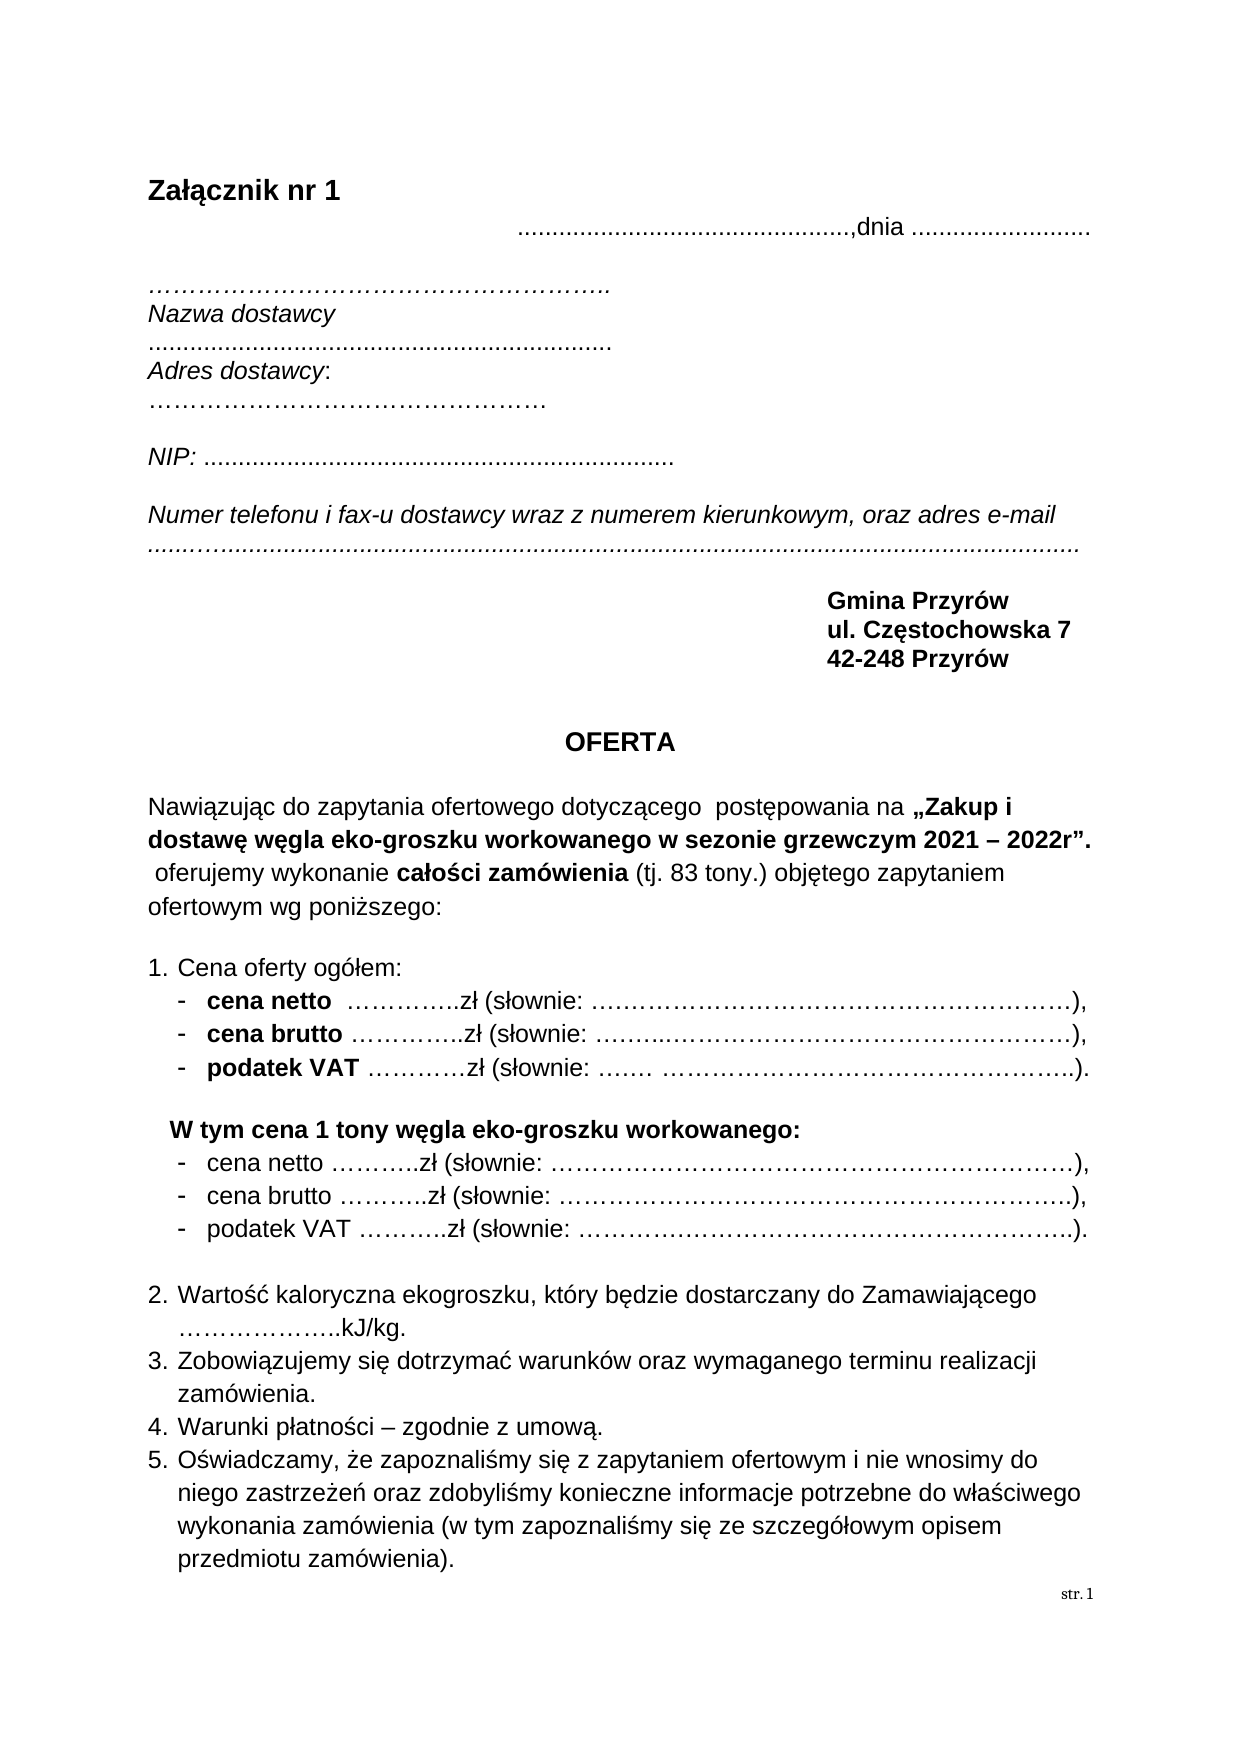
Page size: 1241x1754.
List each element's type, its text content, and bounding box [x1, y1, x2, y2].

text NIP: .................................................................... [148, 442, 1093, 471]
text Nawiązując do zapytania ofertowego dotyczącego postępowania na „Zakup i dostawę węgla eko-groszku workowanego w sezonie grzewczym 2021 – 2022r”. oferujemy wykonanie całości zamówienia (tj. 83 tony.) objętego zapytaniem ofertowym wg poniższego: [148, 792, 1093, 920]
list Oświadczamy, że zapoznaliśmy się z zapytaniem ofertowym i nie wnosimy do niego zastrzeżeń oraz zdobyliśmy konieczne informacje potrzebne do właściwego wykonania zamówienia (w tym zapoznaliśmy się ze szczegółowym opisem przedmiotu zamówienia). [148, 1445, 1093, 1573]
text Nazwa dostawcy [148, 299, 1093, 327]
list cena netto …………..zł (słownie: ….………………………………………………), [177, 986, 1093, 1015]
list Wartość kaloryczna ekogroszku, który będzie dostarczany do Zamawiającego ………………..kJ/kg. [148, 1280, 1093, 1342]
subtitle Załącznik nr 1 [148, 173, 1093, 206]
text ................................................,dnia .......................... [517, 212, 1093, 241]
list Warunki płatności – zgodnie z umową. [148, 1412, 1093, 1441]
list Zobowiązujemy się dotrzymać warunków oraz wymaganego terminu realizacji zamówienia. [148, 1346, 1093, 1408]
text W tym cena 1 tony węgla eko-groszku workowanego: [162, 1115, 1093, 1143]
text Numer telefonu i fax-u dostawcy wraz z numerem kierunkowym, oraz adres e-mail [148, 500, 1093, 529]
list Cena oferty ogółem: [148, 953, 1093, 982]
list cena brutto ………..zł (słownie: ……………………………………………………..), [177, 1181, 1093, 1210]
list podatek VAT ………..zł (słownie: ………….………………………………………..). [177, 1214, 1093, 1243]
text ................................................................... [148, 327, 1093, 356]
text .......…............................................................................................................................ [148, 529, 1093, 557]
list podatek VAT …………zł (słownie: ….… …………………………………………..). [177, 1052, 1093, 1081]
text ……………………………………………….. [148, 270, 1093, 299]
text ………………………………………… [148, 385, 1093, 414]
subtitle OFERTA [148, 726, 1093, 757]
text Adres dostawcy: [148, 356, 1093, 385]
list cena netto ………..zł (słownie: ………………………………………………………), [177, 1148, 1093, 1177]
list cena brutto …………..zł (słownie: ….…...…………………………………………), [177, 1019, 1093, 1048]
text Gmina Przyrów ul. Częstochowska 7 42-248 Przyrów [827, 586, 1093, 672]
